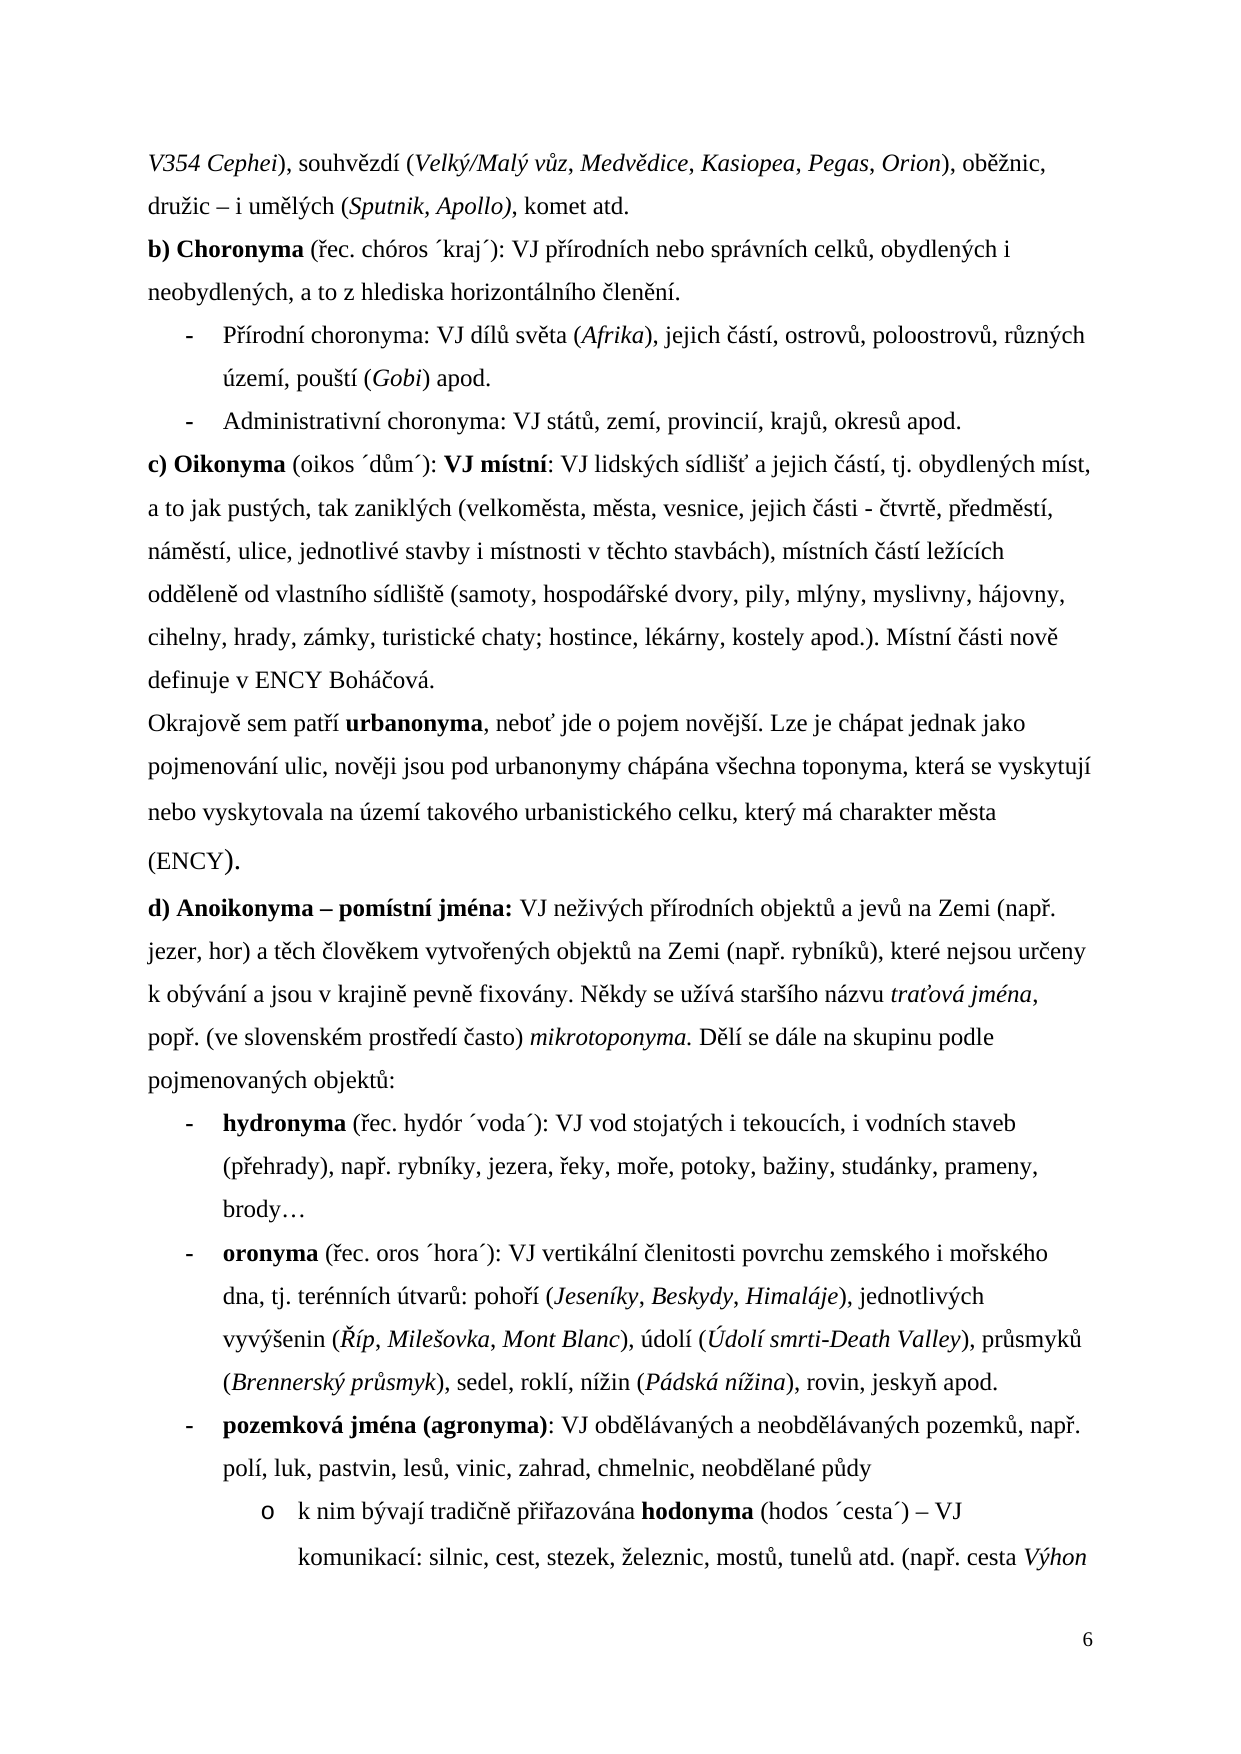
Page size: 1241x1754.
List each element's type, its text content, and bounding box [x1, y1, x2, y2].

text d) Anoikonyma – pomístní jména: VJ neživých přírodních objektů a jevů na Zemi (např. jezer, hor) a těch člověkem vytvořených objektů na Zemi (např. rybníků), které nejsou určeny k obývání a jsou v krajině pevně fixovány. Někdy se užívá staršího názvu traťová jména, popř. (ve slovenském prostředí často) mikrotoponyma. Dělí se dále na skupinu podle pojmenovaných objektů: [148, 893, 1093, 1094]
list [260, 1496, 1093, 1570]
list Administrativní choronyma: VJ států, zemí, provincií, krajů, okresů apod. [185, 406, 1093, 435]
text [148, 148, 1093, 219]
text b) Choronyma (řec. chóros ´kraj´): VJ přírodních nebo správních celků, obydlených i neobydlených, a to z hlediska horizontálního členění. [148, 234, 1093, 306]
text Okrajově sem patří urbanonyma, neboť jde o pojem novější. Lze je chápat jednak jako pojmenování ulic, nověji jsou pod urbanonymy chápána všechna toponyma, která se vyskytují nebo vyskytovala na území takového urbanistického celku, který má charakter města (ENCY). [148, 708, 1093, 876]
list hydronyma (řec. hydór ´voda´): VJ vod stojatých i tekoucích, i vodních staveb (přehrady), např. rybníky, jezera, řeky, moře, potoky, bažiny, studánky, prameny, brody… [185, 1108, 1093, 1223]
text c) Oikonyma (oikos ´dům´): VJ místní: VJ lidských sídlišť a jejich částí, tj. obydlených míst, a to jak pustých, tak zaniklých (velkoměsta, města, vesnice, jejich části - čtvrtě, předměstí, náměstí, ulice, jednotlivé stavby i místnosti v těchto stavbách), místních částí ležících odděleně od vlastního sídliště (samoty, hospodářské dvory, pily, mlýny, myslivny, hájovny, cihelny, hrady, zámky, turistické chaty; hostince, lékárny, kostely apod.). Místní části nově definuje v ENCY Boháčová. [148, 449, 1093, 694]
list Přírodní choronyma: VJ dílů světa (Afrika), jejich částí, ostrovů, poloostrovů, různých území, pouští (Gobi) apod. [185, 320, 1093, 392]
list oronyma (řec. oros ´hora´): VJ vertikální členitosti povrchu zemského i mořského dna, tj. terénních útvarů: pohoří (Jeseníky, Beskydy, Himaláje), jednotlivých vyvýšenin (Říp, Milešovka, Mont Blanc), údolí (Údolí smrti-Death Valley), průsmyků (Brennerský průsmyk), sedel, roklí, nížin (Pádská nížina), rovin, jeskyň apod. [185, 1238, 1093, 1396]
list pozemková jména (agronyma): VJ obdělávaných a neobdělávaných pozemků, např. polí, luk, pastvin, lesů, vinic, zahrad, chmelnic, neobdělané půdy [185, 1410, 1093, 1482]
